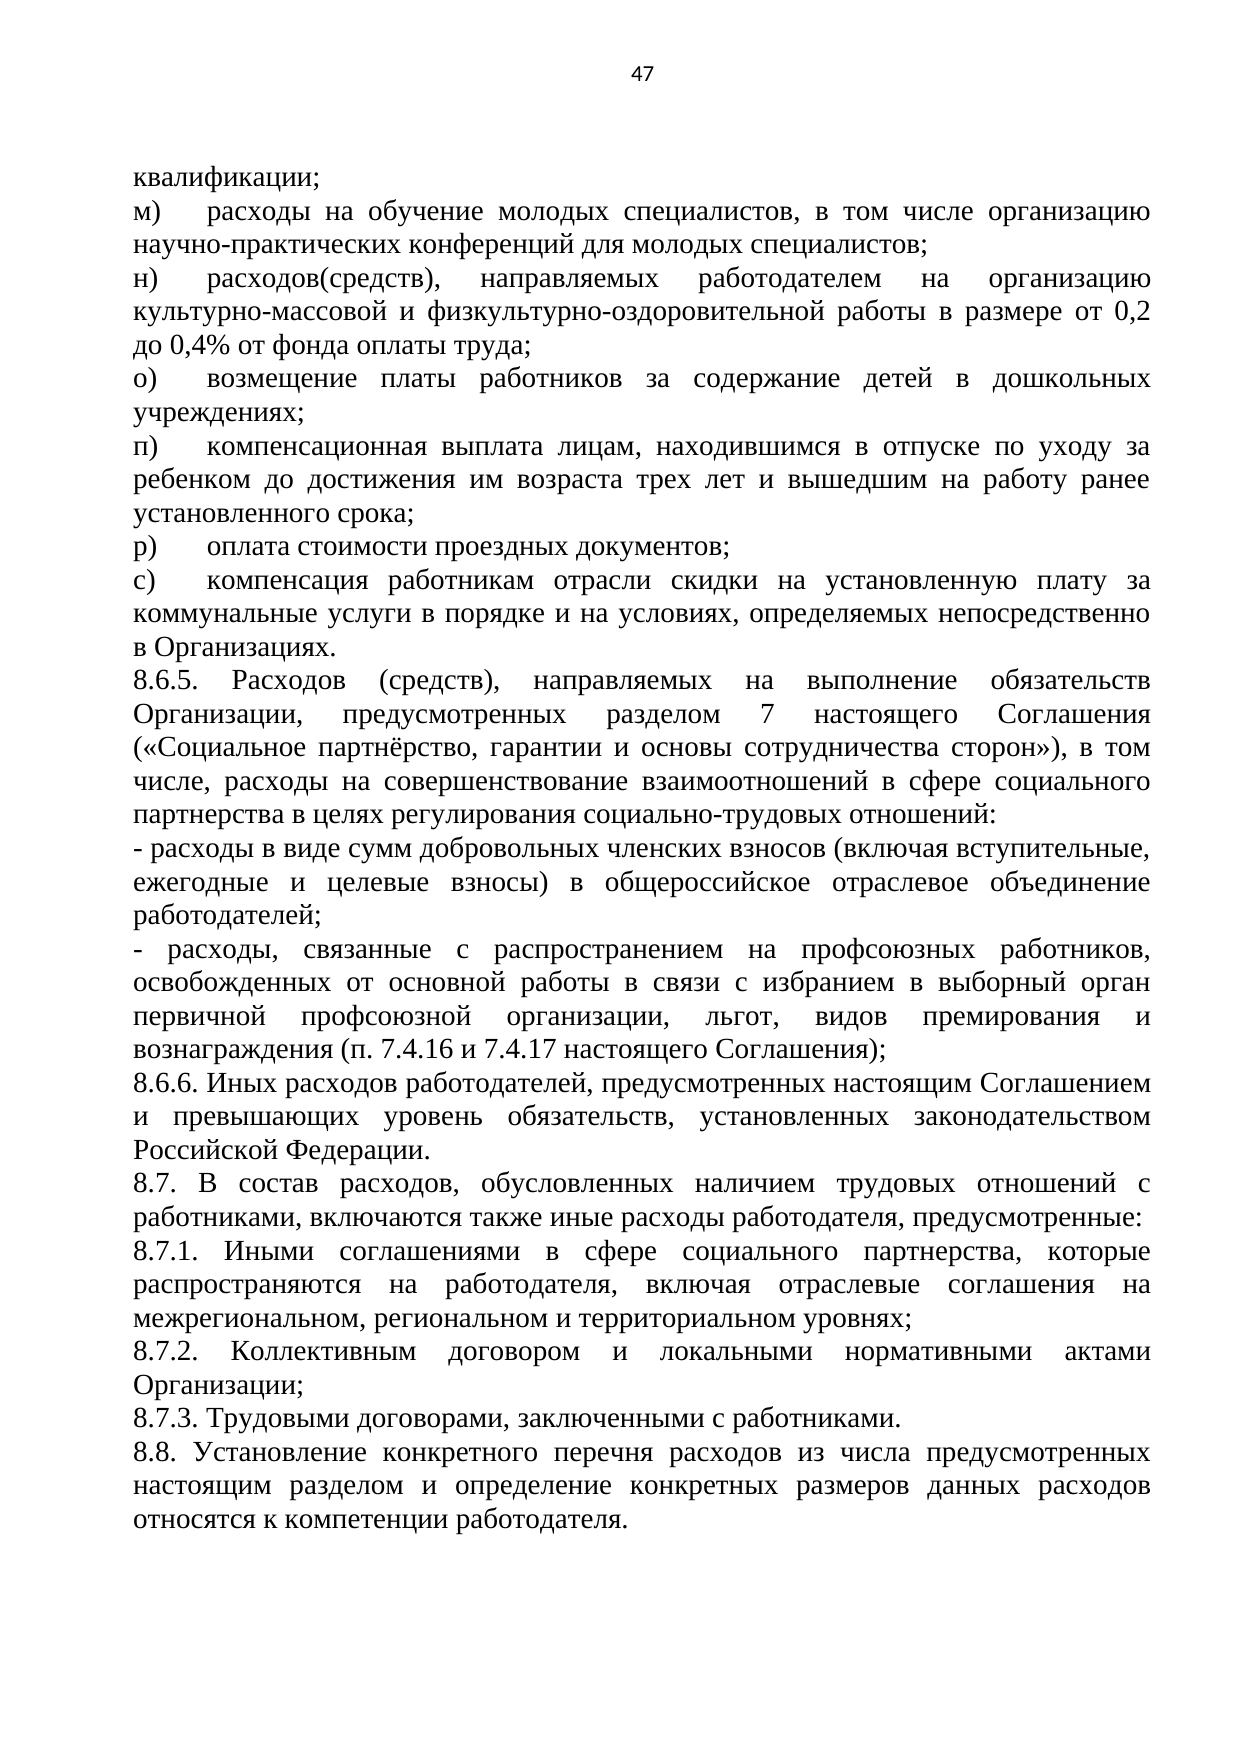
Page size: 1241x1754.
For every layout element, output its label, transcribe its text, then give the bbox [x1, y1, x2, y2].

list возмещение платы работников за содержание детей в дошкольных учреждениях; [133, 361, 1152, 428]
text 8.7. В состав расходов, обусловленных наличием трудовых отношений с работниками, включаются также иные расходы работодателя, предусмотренные: [133, 1166, 1152, 1233]
text - расходы, связанные с распространением на профсоюзных работников, освобожденных от основной работы в связи с избранием в выборный орган первичной профсоюзной организации, льгот, видов премирования и вознаграждения (п. 7.4.16 и 7.4.17 настоящего Соглашения); [133, 931, 1152, 1065]
text 8.7.3. Трудовыми договорами, заключенными с работниками. [133, 1400, 1152, 1434]
text - расходы в виде сумм добровольных членских взносов (включая вступительные, ежегодные и целевые взносы) в общероссийское отраслевое объединение работодателей; [133, 830, 1152, 931]
text 8.6.5. Расходов (средств), направляемых на выполнение обязательств Организации, предусмотренных разделом 7 настоящего Соглашения («Социальное партнёрство, гарантии и основы сотрудничества сторон»), в том числе, расходы на совершенствование взаимоотношений в сфере социального партнерства в целях регулирования социально-трудовых отношений: [133, 662, 1152, 830]
text 8.7.2. Коллективным договором и локальными нормативными актами Организации; [133, 1333, 1152, 1400]
text 8.8. Установление конкретного перечня расходов из числа предусмотренных настоящим разделом и определение конкретных размеров данных расходов относятся к компетенции работодателя. [133, 1434, 1152, 1534]
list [133, 159, 1152, 193]
text 8.6.6. Иных расходов работодателей, предусмотренных настоящим Соглашением и превышающих уровень обязательств, установленных законодательством Российской Федерации. [133, 1065, 1152, 1166]
text 8.7.1. Иными соглашениями в сфере социального партнерства, которые распространяются на работодателя, включая отраслевые соглашения на межрегиональном, региональном и территориальном уровнях; [133, 1233, 1152, 1333]
list расходы на обучение молодых специалистов, в том числе организацию научно-практических конференций для молодых специалистов; [133, 193, 1152, 260]
list оплата стоимости проездных документов; [133, 528, 1152, 562]
list компенсационная выплата лицам, находившимся в отпуске по уходу за ребенком до достижения им возраста трех лет и вышедшим на работу ранее установленного срока; [133, 428, 1152, 528]
list компенсация работникам отрасли скидки на установленную плату за коммунальные услуги в порядке и на условиях, определяемых непосредственно в Организациях. [133, 562, 1152, 662]
list расходов(средств), направляемых работодателем на организацию культурно-массовой и физкультурно-оздоровительной работы в размере от 0,2 до 0,4% от фонда оплаты труда; [133, 260, 1152, 361]
